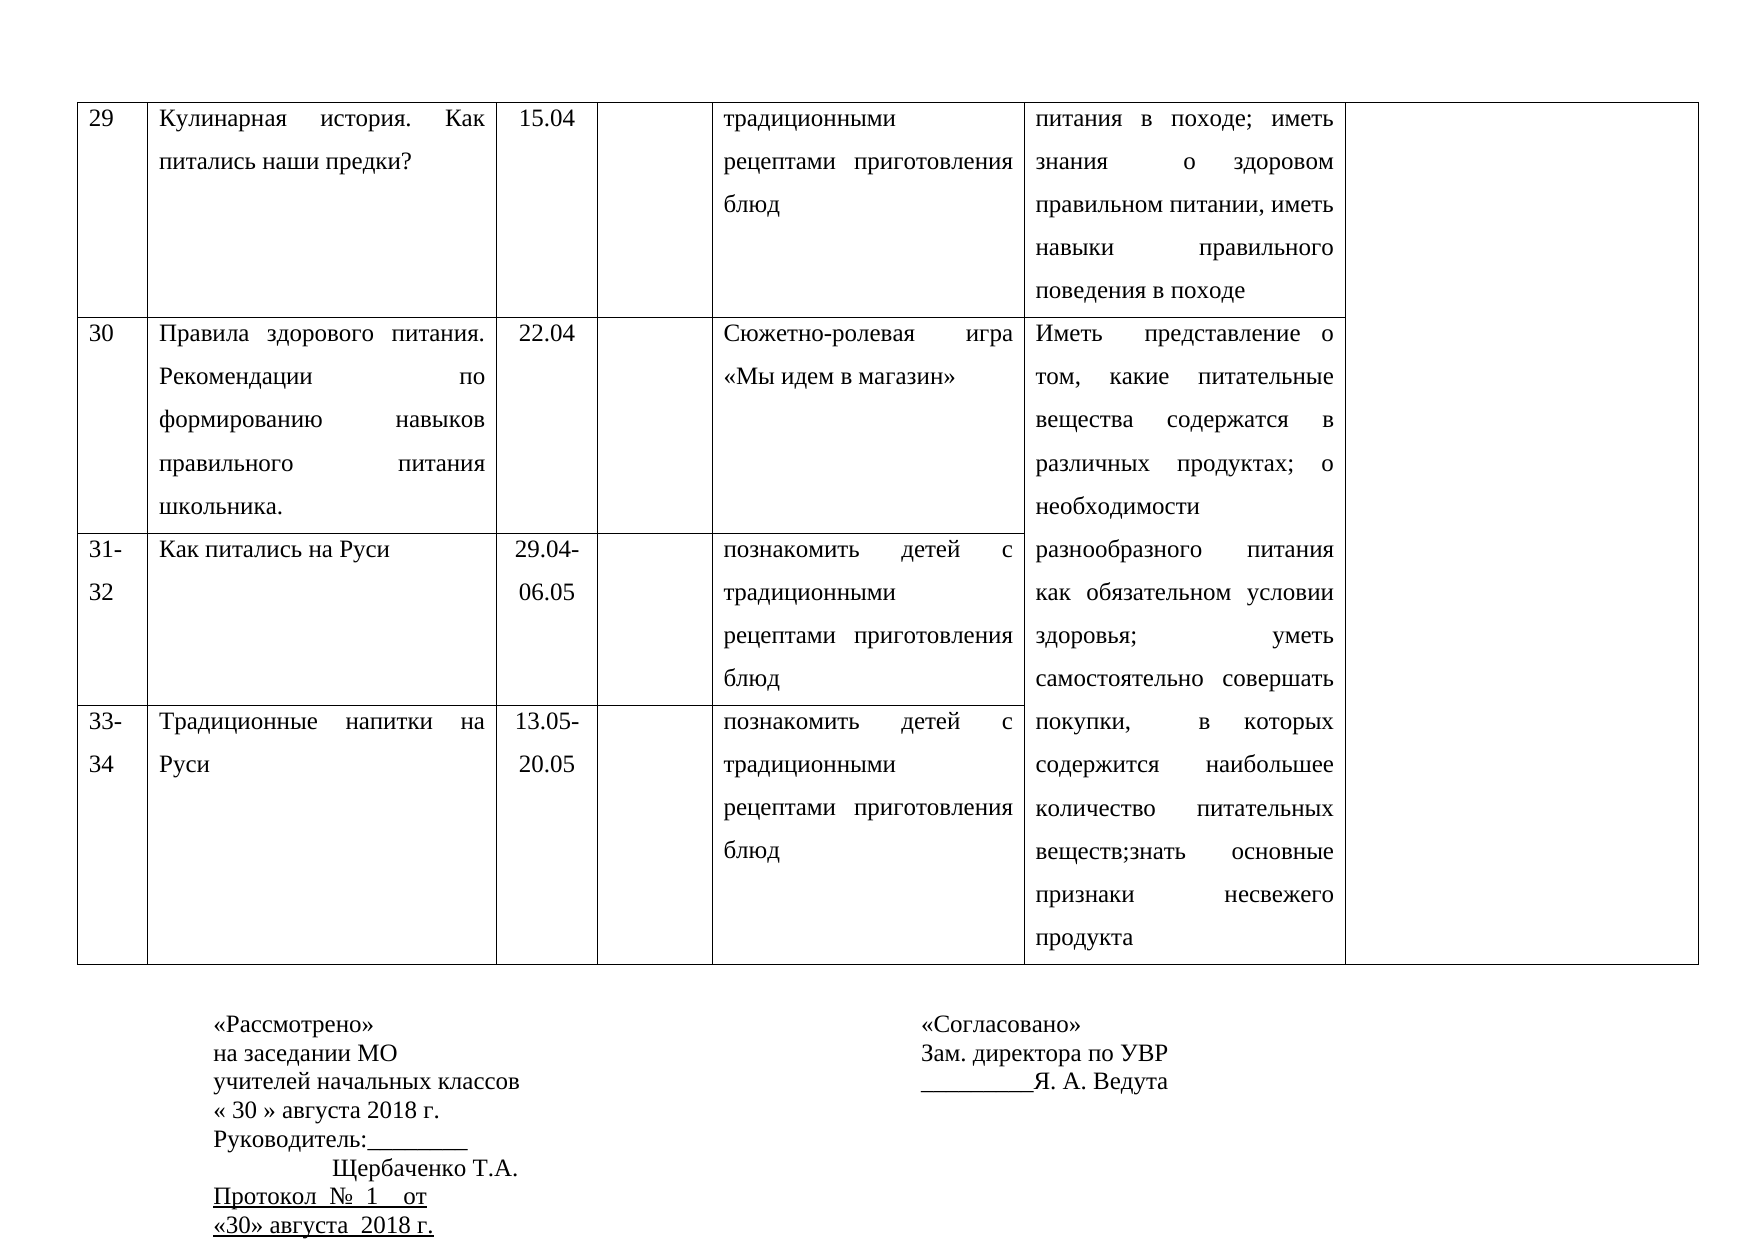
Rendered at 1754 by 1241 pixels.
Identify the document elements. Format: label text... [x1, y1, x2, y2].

table_cell Кулинарная история. Как питались наши предки? [148, 103, 496, 317]
table_cell 29.04-06.05 [497, 534, 597, 705]
table_cell [598, 534, 712, 705]
table_cell [598, 706, 712, 964]
table_cell Сюжетно-ролевая игра «Мы идем в магазин» [713, 318, 1024, 533]
table_cell 13.05-20.05 [497, 706, 597, 964]
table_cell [713, 103, 1024, 317]
table_cell познакомить детей с традиционными рецептами приготовления блюд [713, 706, 1024, 964]
table_header «Рассмотрено» на заседании МО учителей начальных классов « 30 » августа 2018 г. Руководитель:________ Щербаченко Т.А. Протокол № 1 от «30» августа 2018 г. [202, 1009, 909, 1240]
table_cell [1025, 103, 1345, 317]
table_cell 22.04 [497, 318, 597, 533]
table_cell Традиционные напитки на Руси [148, 706, 496, 964]
table_cell 33-34 [78, 706, 147, 964]
table_cell 31-32 [78, 534, 147, 705]
table_cell [598, 103, 712, 317]
table_cell [598, 318, 712, 533]
table_cell Как питались на Руси [148, 534, 496, 705]
table_header «Согласовано» Зам. директора по УВР _________Я. А. Ведута [910, 1009, 1617, 1240]
table_cell Иметь представление о том, какие питательные вещества содержатся в различных продуктах; о необходимости разнообразного питания как обязательном условии здоровья; уметь самостоятельно совершать покупки, в которых содержится наибольшее количество питательных веществ;знать основные признаки несвежего продукта [1025, 318, 1345, 964]
table_cell познакомить детей с традиционными рецептами приготовления блюд [713, 534, 1024, 705]
table_cell Правила здорового питания. Рекомендации по формированию навыков правильного питания школьника. [148, 318, 496, 533]
table_cell 29 [78, 103, 147, 317]
table_cell 30 [78, 318, 147, 533]
table_cell 15.04 [497, 103, 597, 317]
